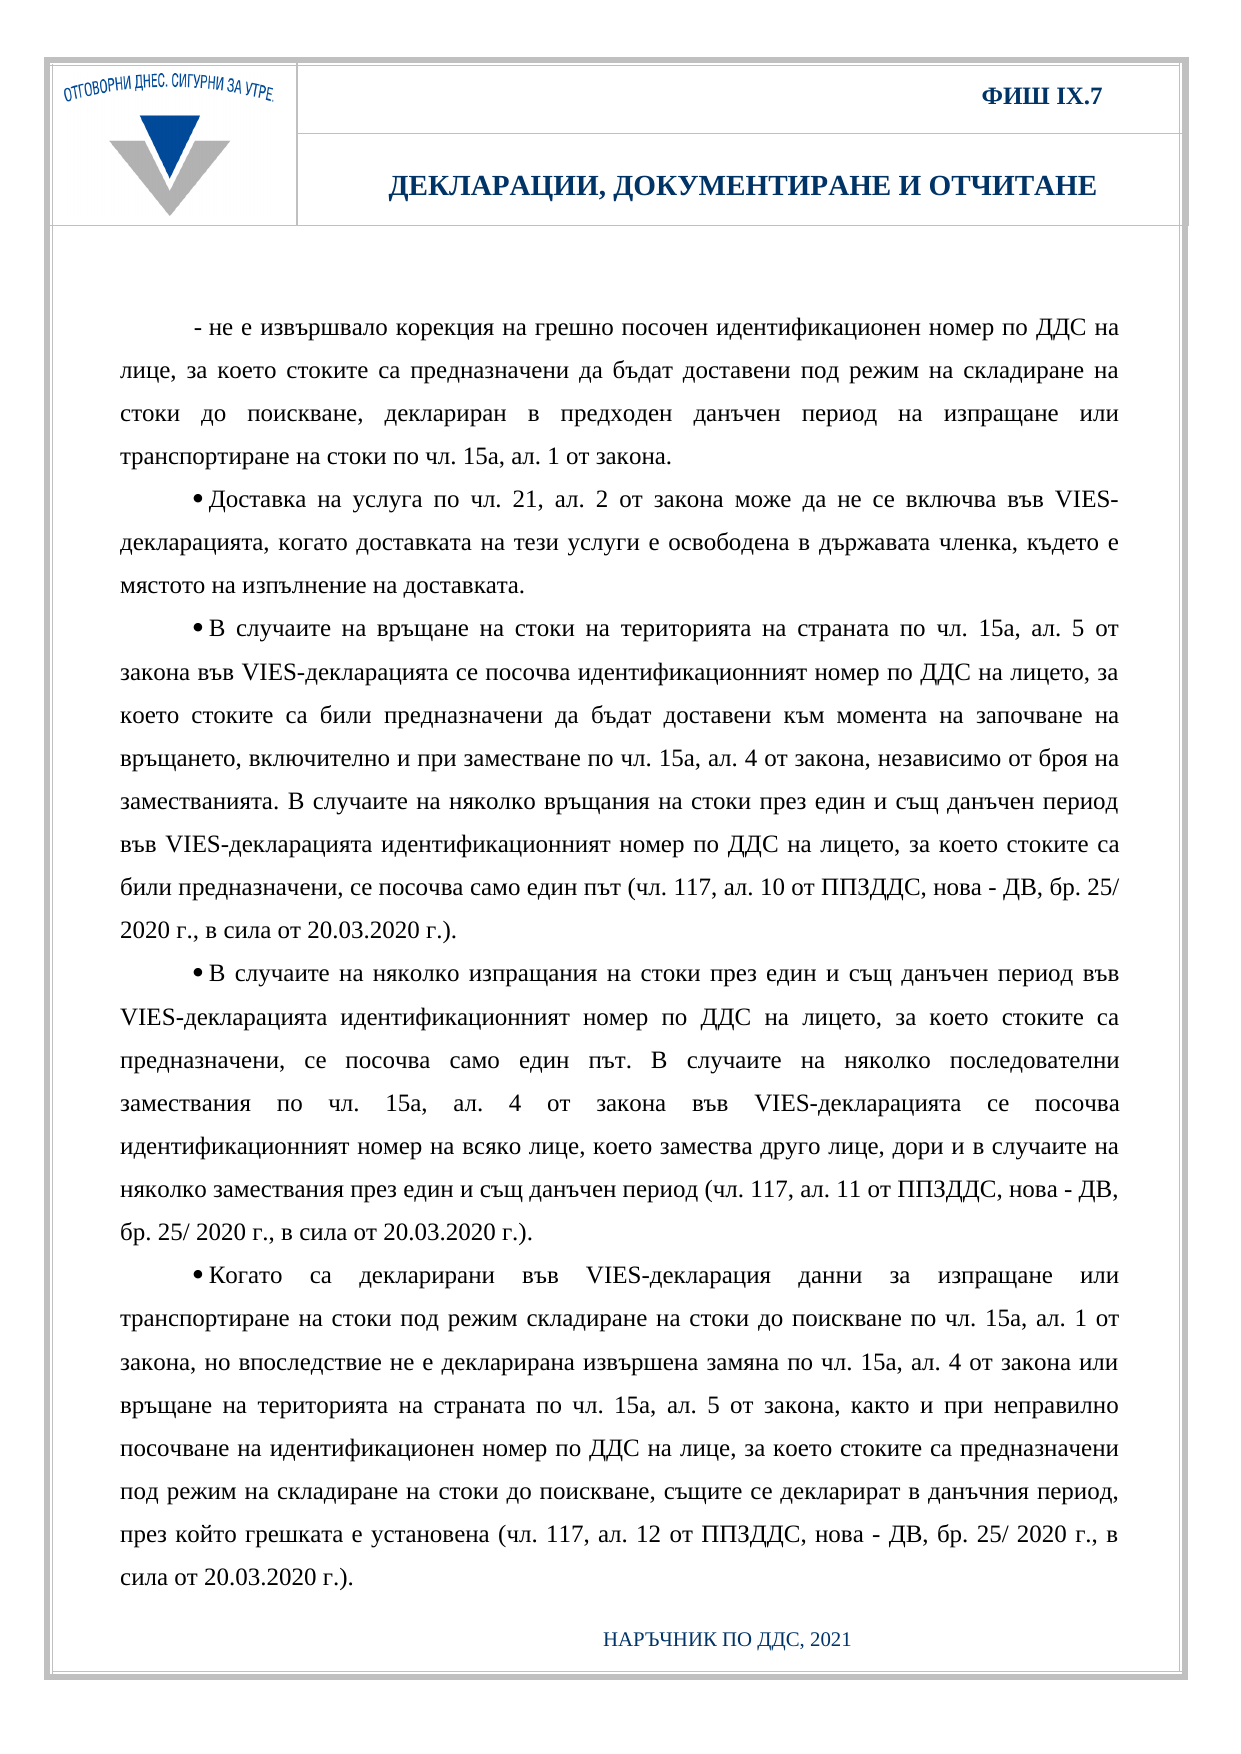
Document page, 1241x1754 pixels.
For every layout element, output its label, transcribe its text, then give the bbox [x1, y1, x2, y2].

list В случаите на връщане на стоки на територията на страната по чл. 15а, ал. 5 от закона във VIES-декларацията се посочва идентификационният номер по ДДС на лицето, за което стоките са били предназначени да бъдат доставени към момента на започване на връщането, включително и при заместване по чл. 15а, ал. 4 от закона, независимо от броя на заместванията. В случаите на няколко връщания на стоки през един и същ данъчен период във VIES-декларацията идентификационният номер по ДДС на лицето, за което стоките са били предназначени, се посочва само един път (чл. 117, ал. 10 от ППЗДДС, нова - ДВ, бр. 25/ 2020 г., в сила от 20.03.2020 г.). [120, 613, 1120, 944]
list Когато са декларирани във VIES-декларация данни за изпращане или транспортиране на стоки под режим складиране на стоки до поискване по чл. 15а, ал. 1 от закона, но впоследствие не е декларирана извършена замяна по чл. 15а, ал. 4 от закона или връщане на територията на страната по чл. 15а, ал. 5 от закона, както и при неправилно посочване на идентификационен номер по ДДС на лице, за което стоките са предназначени под режим на складиране на стоки до поискване, същите се декларират в данъчния период, през който грешката е установена (чл. 117, ал. 12 от ППЗДДС, нова - ДВ, бр. 25/ 2020 г., в сила от 20.03.2020 г.). [120, 1260, 1120, 1591]
list Доставка на услуга по чл. 21, ал. 2 от закона може да не се включва във VIES- декларацията, когато доставката на тези услуги е освободена в държавата членка, където е мястото на изпълнение на доставката. [120, 484, 1120, 599]
list В случаите на няколко изпращания на стоки през един и същ данъчен период във VIES-декларацията идентификационният номер по ДДС на лицето, за което стоките са предназначени, се посочва само един път. В случаите на няколко последователни замествания по чл. 15а, ал. 4 от закона във VIES-декларацията се посочва идентификационният номер на всяко лице, което замества друго лице, дори и в случаите на няколко замествания през един и същ данъчен период (чл. 117, ал. 11 от ППЗДДС, нова - ДВ, бр. 25/ 2020 г., в сила от 20.03.2020 г.). [120, 958, 1120, 1246]
list не е извършвало корекция на грешно посочен идентификационен номер по ДДС на лице, за което стоките са предназначени да бъдат доставени под режим на складиране на стоки до поискване, деклариран в предходен данъчен период на изпращане или транспортиране на стоки по чл. 15а, ал. 1 от закона. [120, 312, 1120, 470]
picture [64, 73, 274, 216]
